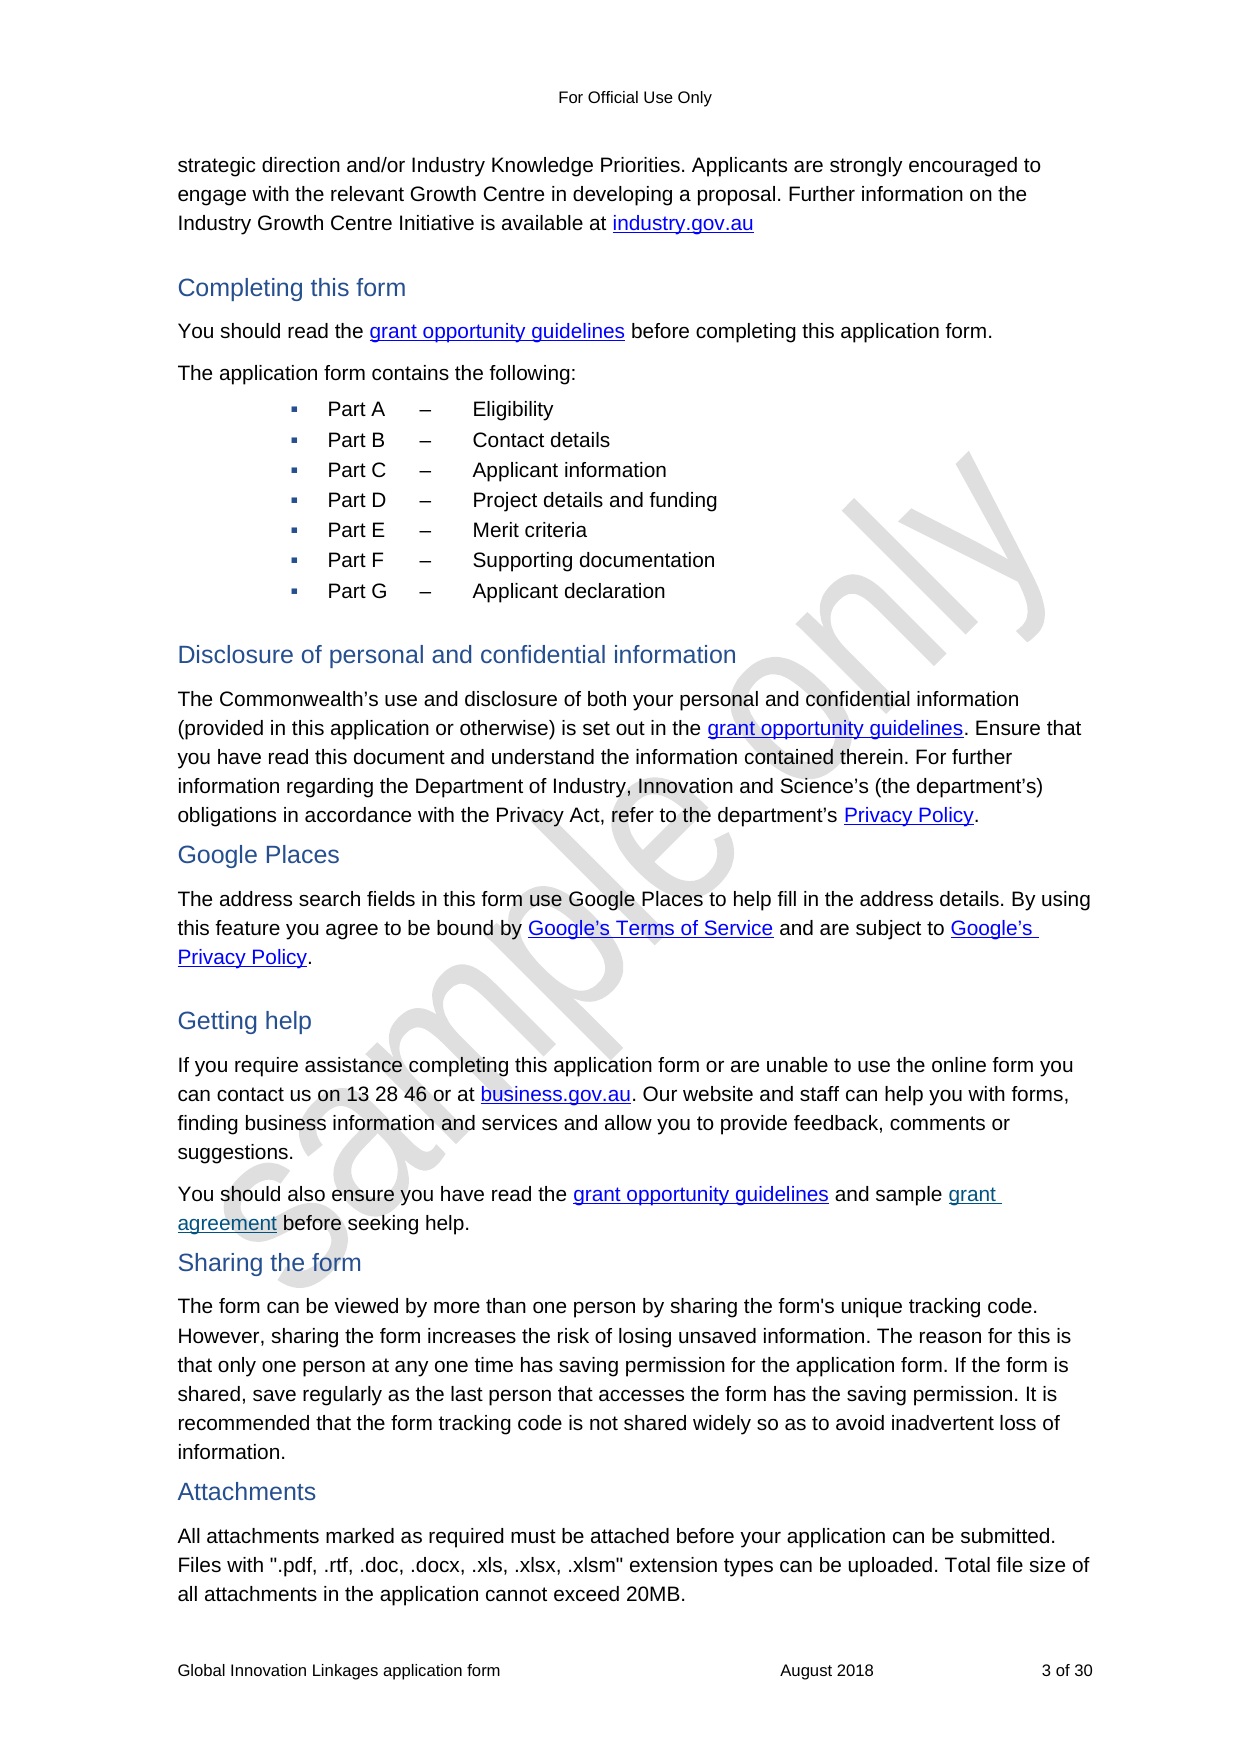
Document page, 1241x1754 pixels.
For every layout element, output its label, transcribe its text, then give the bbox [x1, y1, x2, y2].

list Part E – Merit criteria [290, 518, 1092, 542]
text Google Places [177, 839, 1092, 869]
subtitle Completing this form [177, 273, 1092, 301]
list Part F – Supporting documentation [290, 548, 1092, 572]
subtitle Disclosure of personal and confidential information [177, 640, 1092, 669]
text The application form contains the following: [177, 356, 1092, 385]
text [177, 148, 1092, 235]
text You should read the grant opportunity guidelines before completing this application form. [177, 314, 1092, 343]
text Sharing the form [177, 1247, 1092, 1277]
text The Commonwealth’s use and disclosure of both your personal and confidential information (provided in this application or otherwise) is set out in the grant opportunity guidelines. Ensure that you have read this document and understand the information contained therein. For further information regarding the Department of Industry, Innovation and Science’s (the department’s) obligations in accordance with the Privacy Act, refer to the department’s Privacy Policy. [177, 681, 1092, 827]
text The address search fields in this form use Google Places to help fill in the address details. By using this feature you agree to be bound by Google’s Terms of Service and are subject to Google’s Privacy Policy. [177, 881, 1092, 969]
text Attachments [177, 1477, 1092, 1506]
list Part G – Applicant declaration [290, 578, 1092, 602]
list Part D – Project details and funding [290, 488, 1092, 512]
text You should also ensure you have read the grant opportunity guidelines and sample grant agreement before seeking help. [177, 1177, 1092, 1235]
subtitle Getting help [177, 1006, 1092, 1035]
list Part B – Contact details [290, 427, 1092, 451]
text The form can be viewed by more than one person by sharing the form's unique tracking code. However, sharing the form increases the risk of losing unsaved information. The reason for this is that only one person at any one time has saving permission for the application form. If the form is shared, save regularly as the last person that accesses the form has the saving permission. It is recommended that the form tracking code is not shared widely so as to avoid inadvertent loss of information. [177, 1289, 1092, 1464]
list Part C – Applicant information [290, 458, 1092, 482]
text All attachments marked as required must be attached before your application can be submitted. Files with ".pdf, .rtf, .doc, .docx, .xls, .xlsx, .xlsm" extension types can be uploaded. Total file size of all attachments in the application cannot exceed 20MB. [177, 1518, 1092, 1606]
text If you require assistance completing this application form or are unable to use the online form you can contact us on 13 28 46 or at business.gov.au. Our website and staff can help you with forms, finding business information and services and allow you to provide feedback, comments or suggestions. [177, 1047, 1092, 1164]
list Part A – Eligibility [290, 397, 1092, 421]
